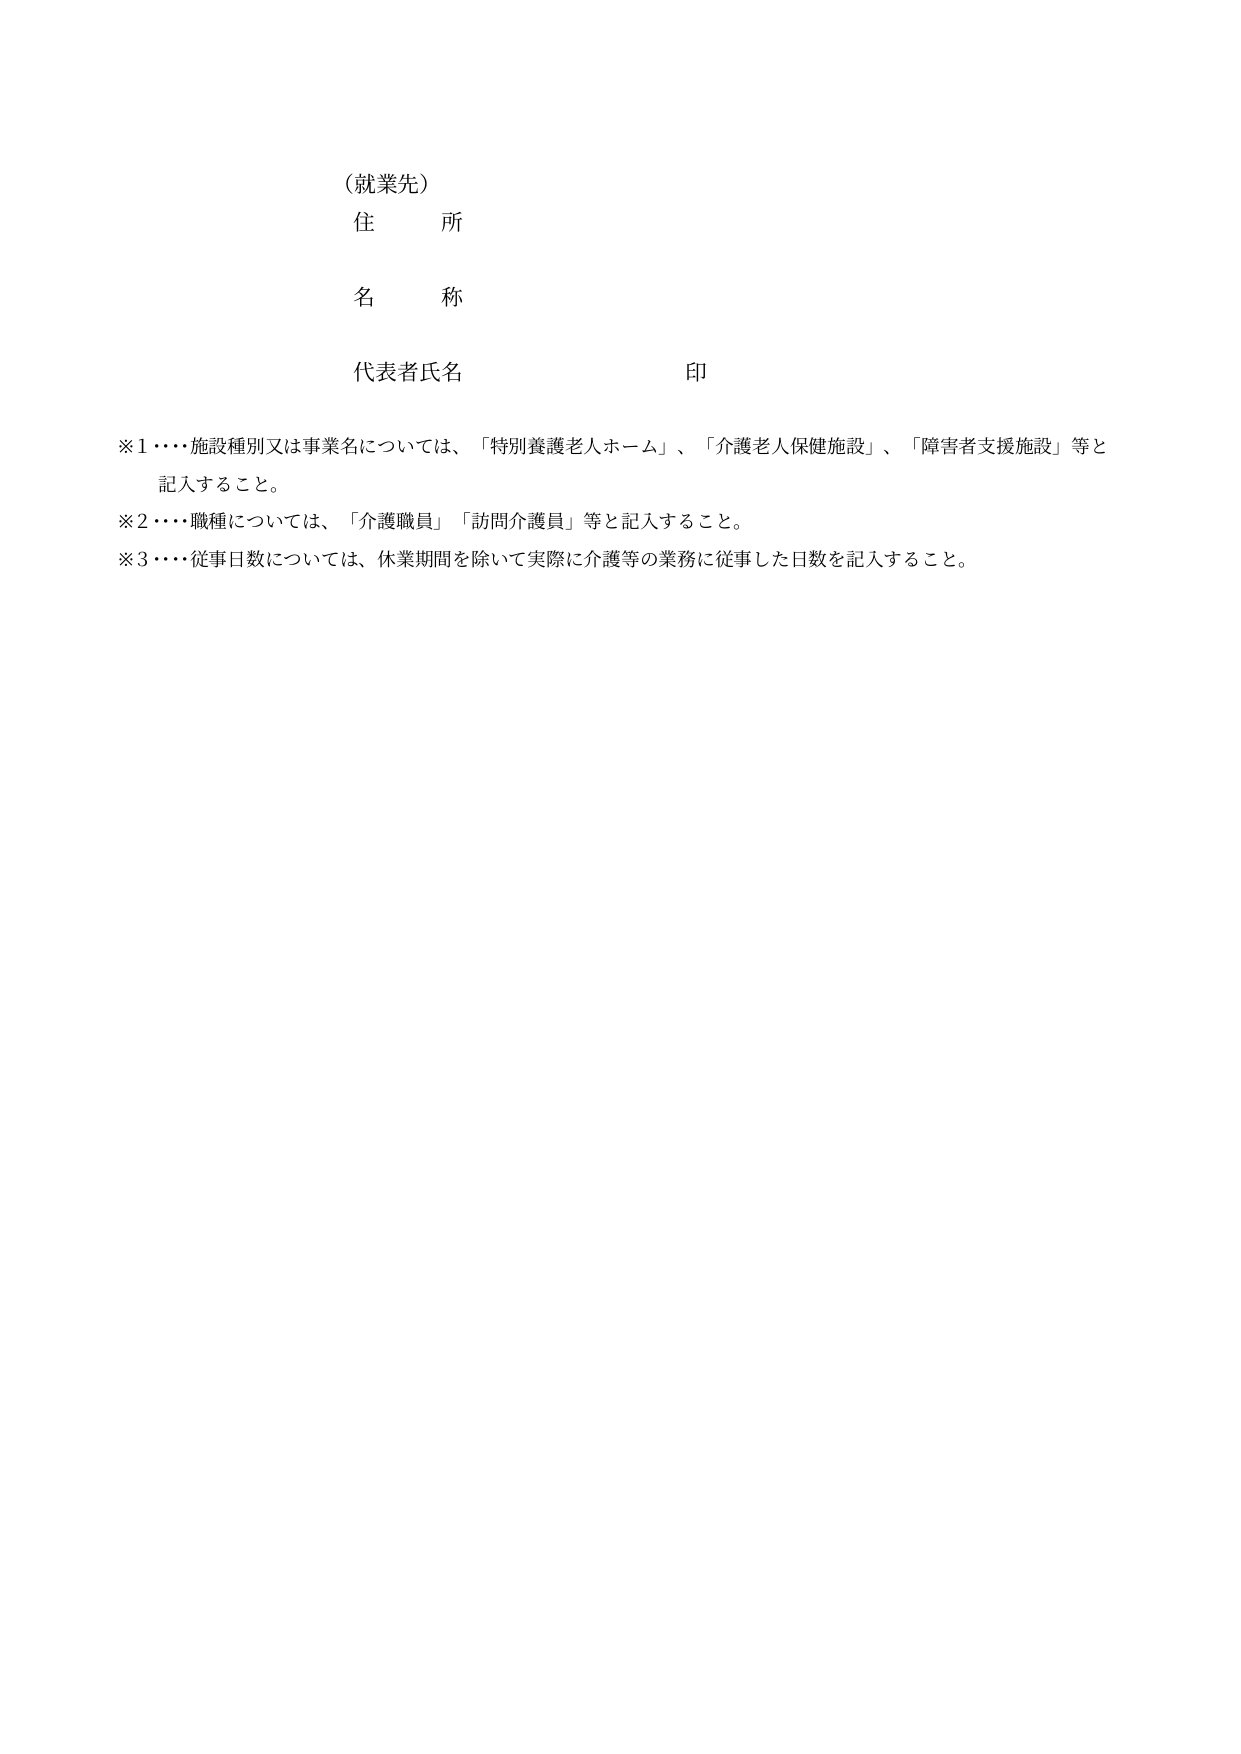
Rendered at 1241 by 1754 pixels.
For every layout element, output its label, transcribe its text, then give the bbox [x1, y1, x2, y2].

text 住 所 [118, 202, 1122, 239]
text 名 称 [118, 277, 1122, 314]
text ※３････従事日数については、休業期間を除いて実際に介護等の業務に従事した日数を記入すること。 [118, 539, 1122, 577]
text （就業先） [118, 164, 1122, 202]
text ※１････施設種別又は事業名については、「特別養護老人ホーム」、「介護老人保健施設」、「障害者支援施設」等と記入すること。 [118, 427, 1122, 502]
text ※２････職種については、「介護職員」「訪問介護員」等と記入すること。 [118, 502, 1122, 539]
text 代表者氏名 印 [118, 352, 1122, 389]
